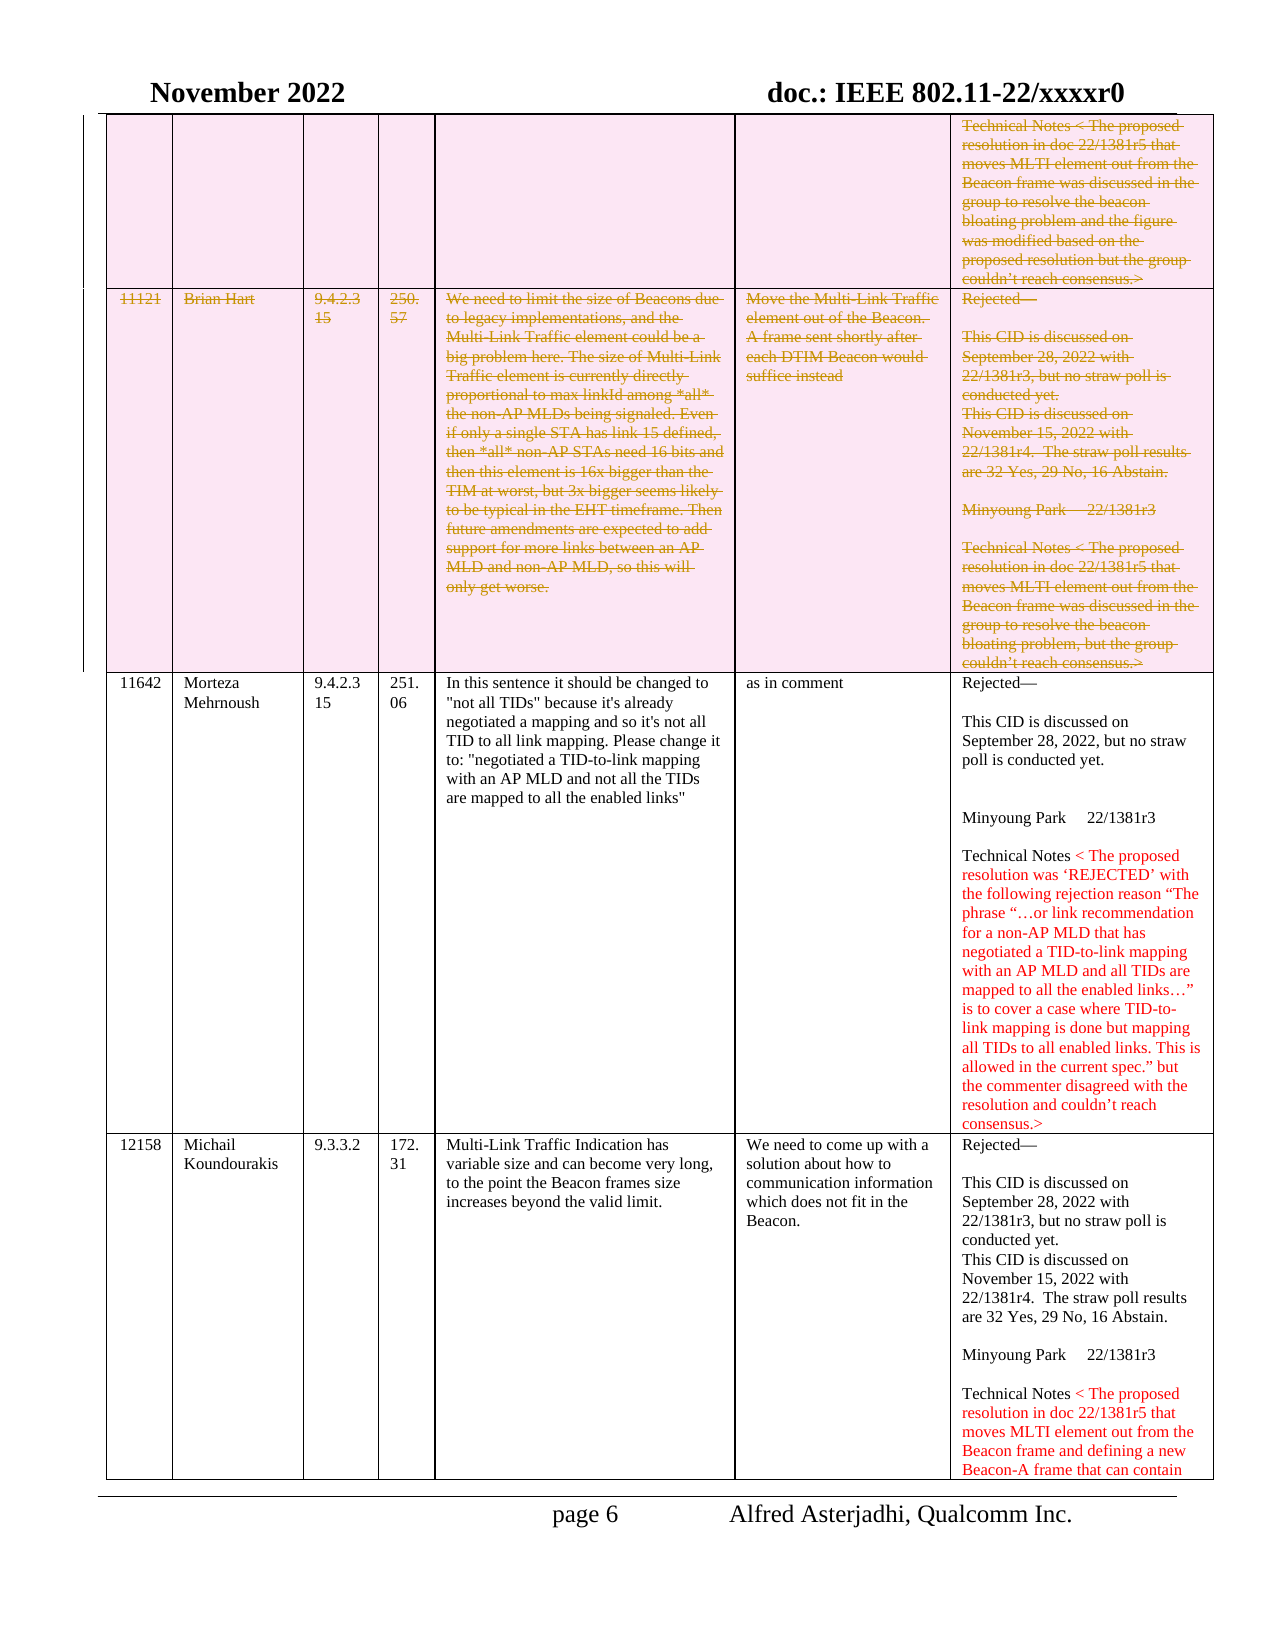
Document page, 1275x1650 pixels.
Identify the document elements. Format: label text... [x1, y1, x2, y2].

table_cell as in comment [736, 673, 950, 1133]
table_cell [173, 1134, 303, 1479]
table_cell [436, 1134, 734, 1479]
table_cell In this sentence it should be changed to "not all TIDs" because it's already negotiated a mapping and so it's not all TID to all link mapping. Please change it to: "negotiated a TID-to-link mapping with an AP MLD and not all the TIDs are mapped to all the enabled links" [436, 673, 734, 1133]
table_cell 9.4.2.315 [304, 673, 378, 1133]
table_cell 11642 [107, 673, 172, 1133]
table_cell Rejected— This CID is discussed on September 28, 2022, but no straw poll is conducted yet. Minyoung Park 22/1381r3 Technical Notes < The proposed resolution was ‘REJECTED’ with the following rejection reason “The phrase “…or link recommendation for a non-AP MLD that has negotiated a TID-to-link mapping with an AP MLD and all TIDs are mapped to all the enabled links…” is to cover a case where TID-to-link mapping is done but mapping all TIDs to all enabled links. This is allowed in the current spec.” but the commenter disagreed with the resolution and couldn’t reach consensus.> [951, 673, 1213, 1133]
table_cell 12158 [107, 1134, 172, 1479]
table_cell 172.31 [379, 1134, 434, 1479]
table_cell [951, 1134, 1213, 1479]
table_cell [736, 1134, 950, 1479]
table_cell 251.06 [379, 673, 434, 1133]
table_cell Morteza Mehrnoush [173, 673, 303, 1133]
table_cell 9.3.3.2 [304, 1134, 378, 1479]
